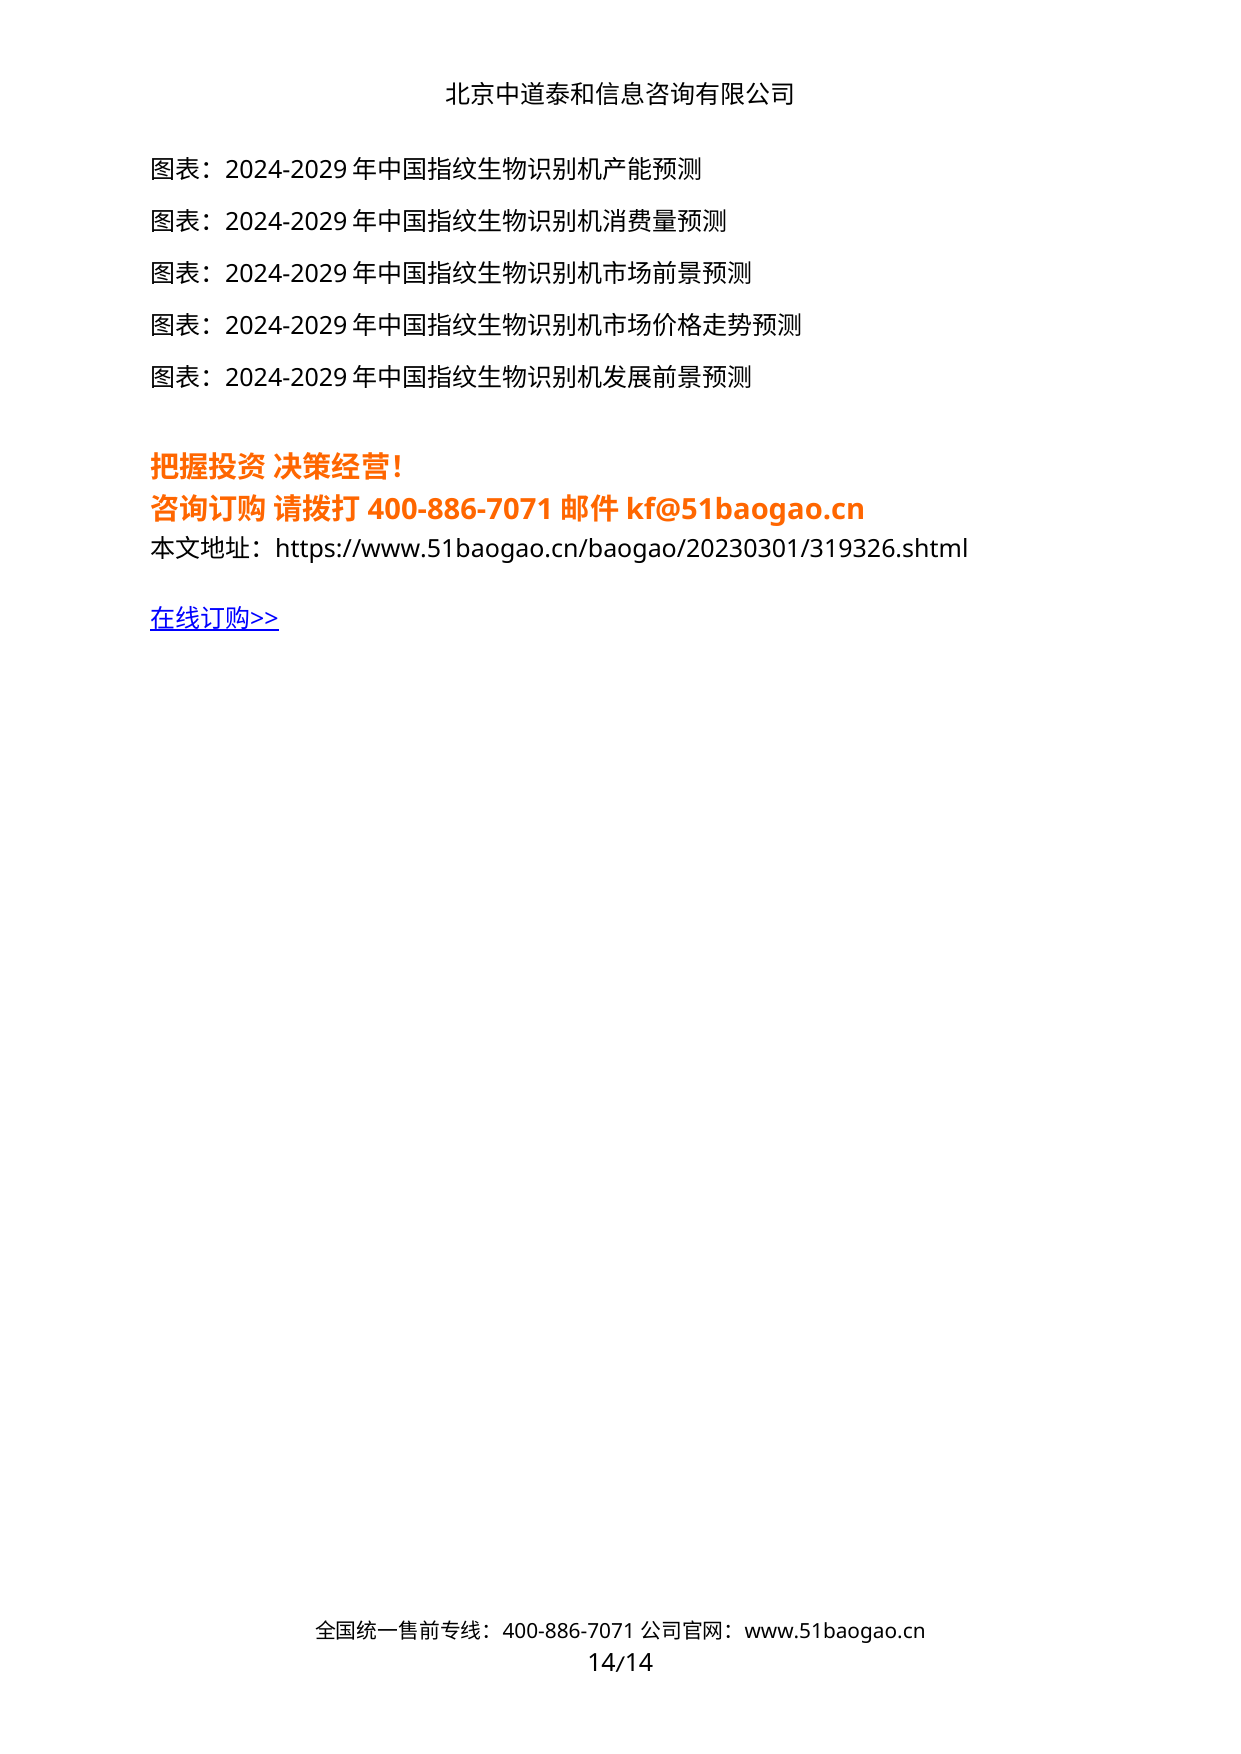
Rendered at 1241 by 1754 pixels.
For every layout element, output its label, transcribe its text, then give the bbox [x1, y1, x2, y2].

text 把握投资 决策经营！咨询订购 请拨打 400-886-7071 邮件 kf@51baogao.cn本文地址：https://www.51baogao.cn/baogao/20230301/319326.shtml [150, 409, 1090, 564]
text 图表：2024-2029年中国指纹生物识别机市场前景预测 [150, 254, 1090, 290]
text 图表：2024-2029年中国指纹生物识别机产能预测 [150, 150, 1090, 186]
text 图表：2024-2029年中国指纹生物识别机消费量预测 [150, 202, 1090, 238]
text 在线订购>> [150, 564, 1090, 635]
text 图表：2024-2029年中国指纹生物识别机发展前景预测 [150, 357, 1090, 394]
text 图表：2024-2029年中国指纹生物识别机市场价格走势预测 [150, 306, 1090, 342]
